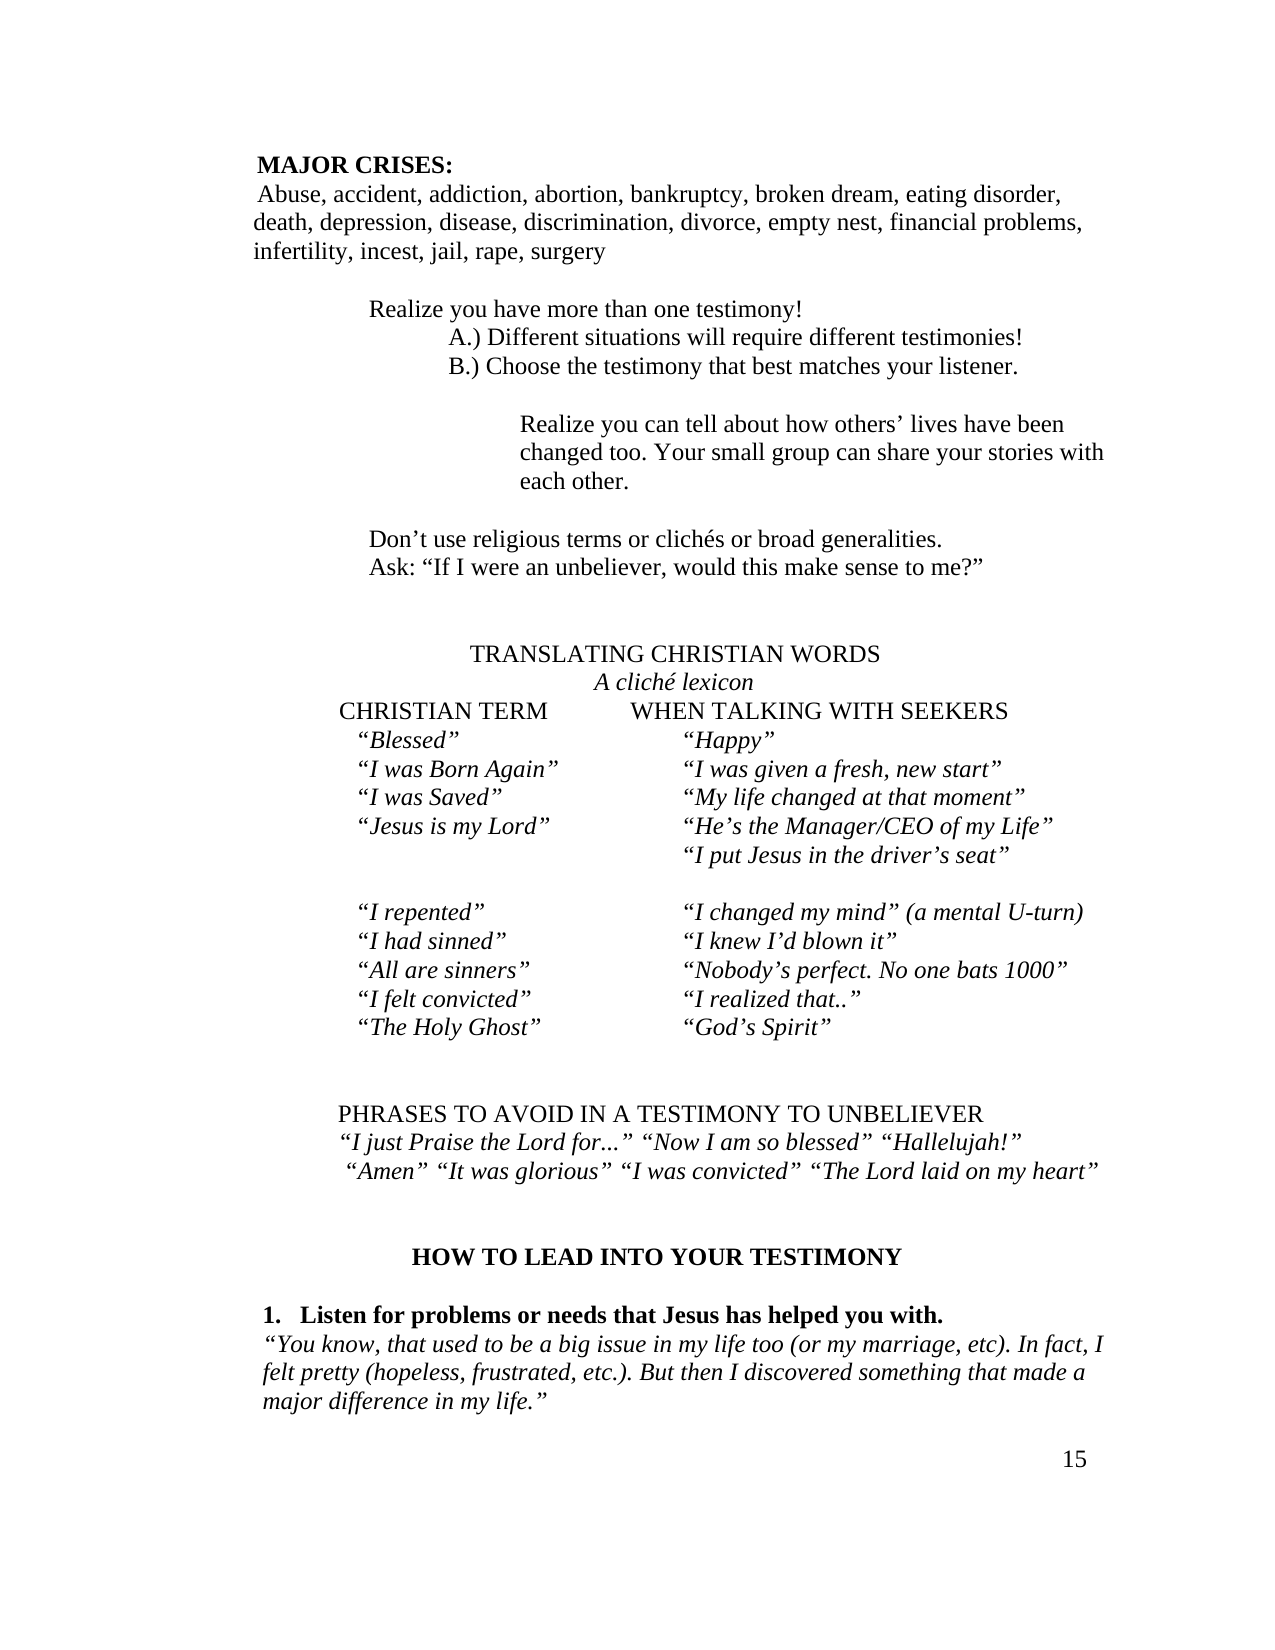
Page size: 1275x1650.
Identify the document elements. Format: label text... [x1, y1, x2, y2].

text Abuse, accident, addiction, abortion, bankruptcy, broken dream, eating disorder, [257, 179, 1125, 207]
list Listen for problems or needs that Jesus has helped you with. [262, 1300, 1125, 1329]
text “All are sinners” “Nobody’s perfect. No one bats 1000” [225, 955, 1125, 984]
text “I was Born Again” “I was given a fresh, new start” [225, 754, 1125, 782]
text death, depression, disease, discrimination, divorce, empty nest, financial problems, infertility, incest, jail, rape, surgery [253, 207, 1125, 265]
text “I repented” “I changed my mind” (a mental U-turn) [225, 897, 1125, 926]
text MAJOR CRISES: [257, 150, 1125, 179]
text Realize you have more than one testimony! [368, 294, 1125, 322]
text “I had sinned” “I knew I’d blown it” [225, 926, 1125, 955]
text “I put Jesus in the driver’s seat” [225, 840, 1125, 869]
text PHRASES TO AVOID IN A TESTIMONY TO UNBELIEVER [338, 1099, 1125, 1127]
text B.) Choose the testimony that best matches your listener. [448, 351, 1125, 380]
text Ask: “If I were an unbeliever, would this make sense to me?” [368, 552, 1125, 581]
text “I was Saved” “My life changed at that moment” [225, 782, 1125, 811]
text “Jesus is my Lord” “He’s the Manager/CEO of my Life” [225, 811, 1125, 840]
text CHRISTIAN TERM WHEN TALKING WITH SEEKERS [225, 696, 1125, 725]
text “Blessed” “Happy” [225, 725, 1125, 754]
text Realize you can tell about how others’ lives have been changed too. Your small group can share your stories with each other. [519, 409, 1125, 495]
text “The Holy Ghost” “God’s Spirit” [225, 1012, 1125, 1041]
text TRANSLATING CHRISTIAN WORDS [225, 639, 1125, 667]
text A cliché lexicon [225, 667, 1125, 696]
text “I just Praise the Lord for...” “Now I am so blessed” “Hallelujah!” [338, 1127, 1125, 1156]
text Don’t use religious terms or clichés or broad generalities. [368, 524, 1125, 552]
text 15 [1062, 1444, 1125, 1472]
text “I felt convicted” “I realized that..” [225, 984, 1125, 1012]
text “Amen” “It was glorious” “I was convicted” “The Lord laid on my heart” [344, 1156, 1125, 1185]
text “You know, that used to be a big issue in my life too (or my marriage, etc). In fact, I felt pretty (hopeless, frustrated, etc.). But then I discovered something that made a major difference in my life.” [262, 1329, 1125, 1415]
text A.) Different situations will require different testimonies! [448, 322, 1125, 351]
text HOW TO LEAD INTO YOUR TESTIMONY [412, 1242, 1125, 1271]
